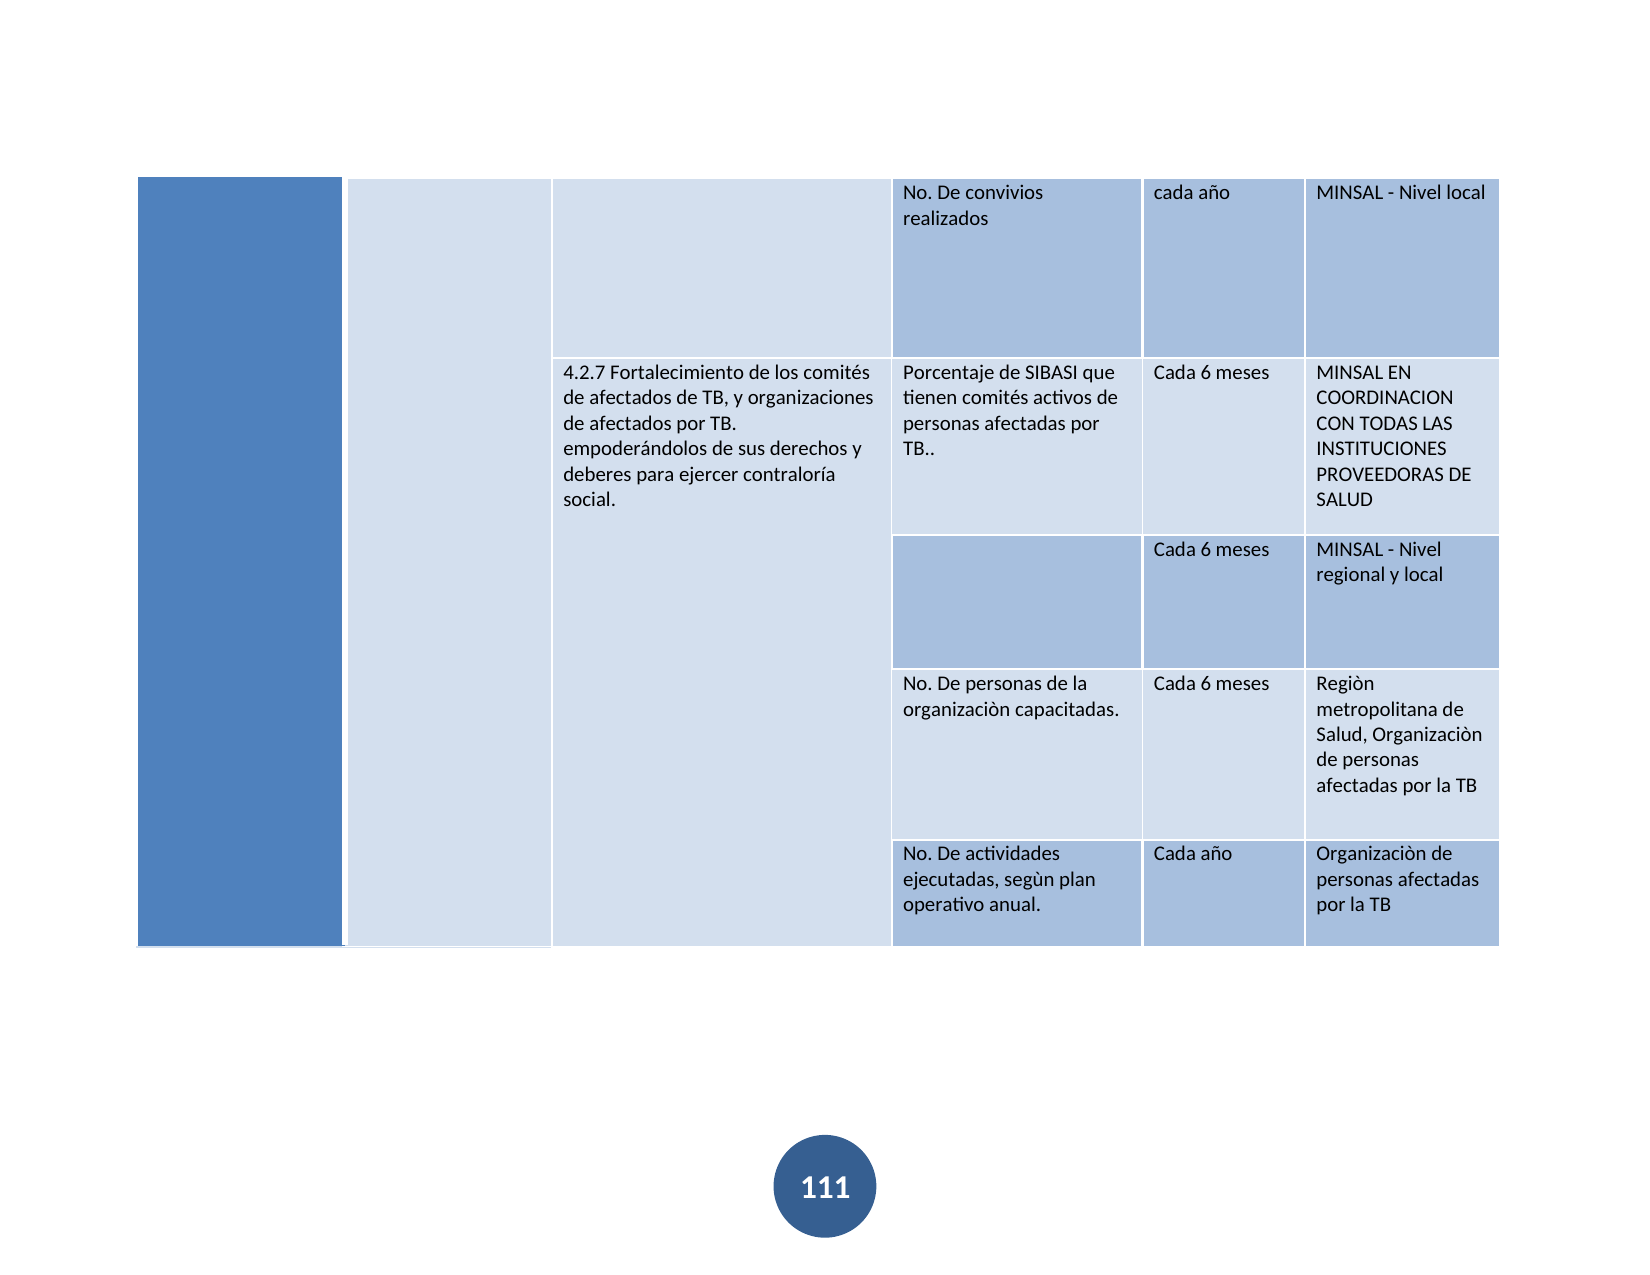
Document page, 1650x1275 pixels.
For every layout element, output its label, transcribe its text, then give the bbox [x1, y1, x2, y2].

table_cell cada año [1144, 179, 1304, 357]
table_cell MINSAL EN COORDINACION CON TODAS LAS INSTITUCIONES PROVEEDORAS DE SALUD [1306, 359, 1499, 534]
table_cell Cada 6 meses [1143, 670, 1304, 838]
table_cell Regiòn metropolitana de Salud, Organizaciòn de personas afectadas por la TB [1306, 670, 1499, 838]
table_cell 4.2.7 Fortalecimiento de los comités de afectados de TB, y organizaciones de afectados por TB. empoderándolos de sus derechos y deberes para ejercer contraloría social. [553, 359, 891, 946]
table_cell Cada 6 meses [1143, 359, 1304, 534]
table_cell Porcentaje de SIBASI que tienen comités activos de personas afectadas por TB.. [892, 359, 1142, 534]
table_cell MINSAL - Nivel regional y local [1306, 536, 1499, 668]
table_cell [893, 536, 1141, 668]
table_cell Organizaciòn de personas afectadas por la TB [1306, 841, 1499, 946]
table_cell MINSAL - Nivel local [1306, 179, 1499, 357]
table_cell Cada 6 meses [1144, 536, 1304, 668]
table_cell No. De convivios realizados [893, 179, 1141, 357]
table_cell No. De personas de la organizaciòn capacitadas. [892, 670, 1142, 838]
table_cell Cada año [1144, 841, 1304, 946]
table_cell No. De actividades ejecutadas, segùn plan operativo anual. [893, 841, 1141, 946]
